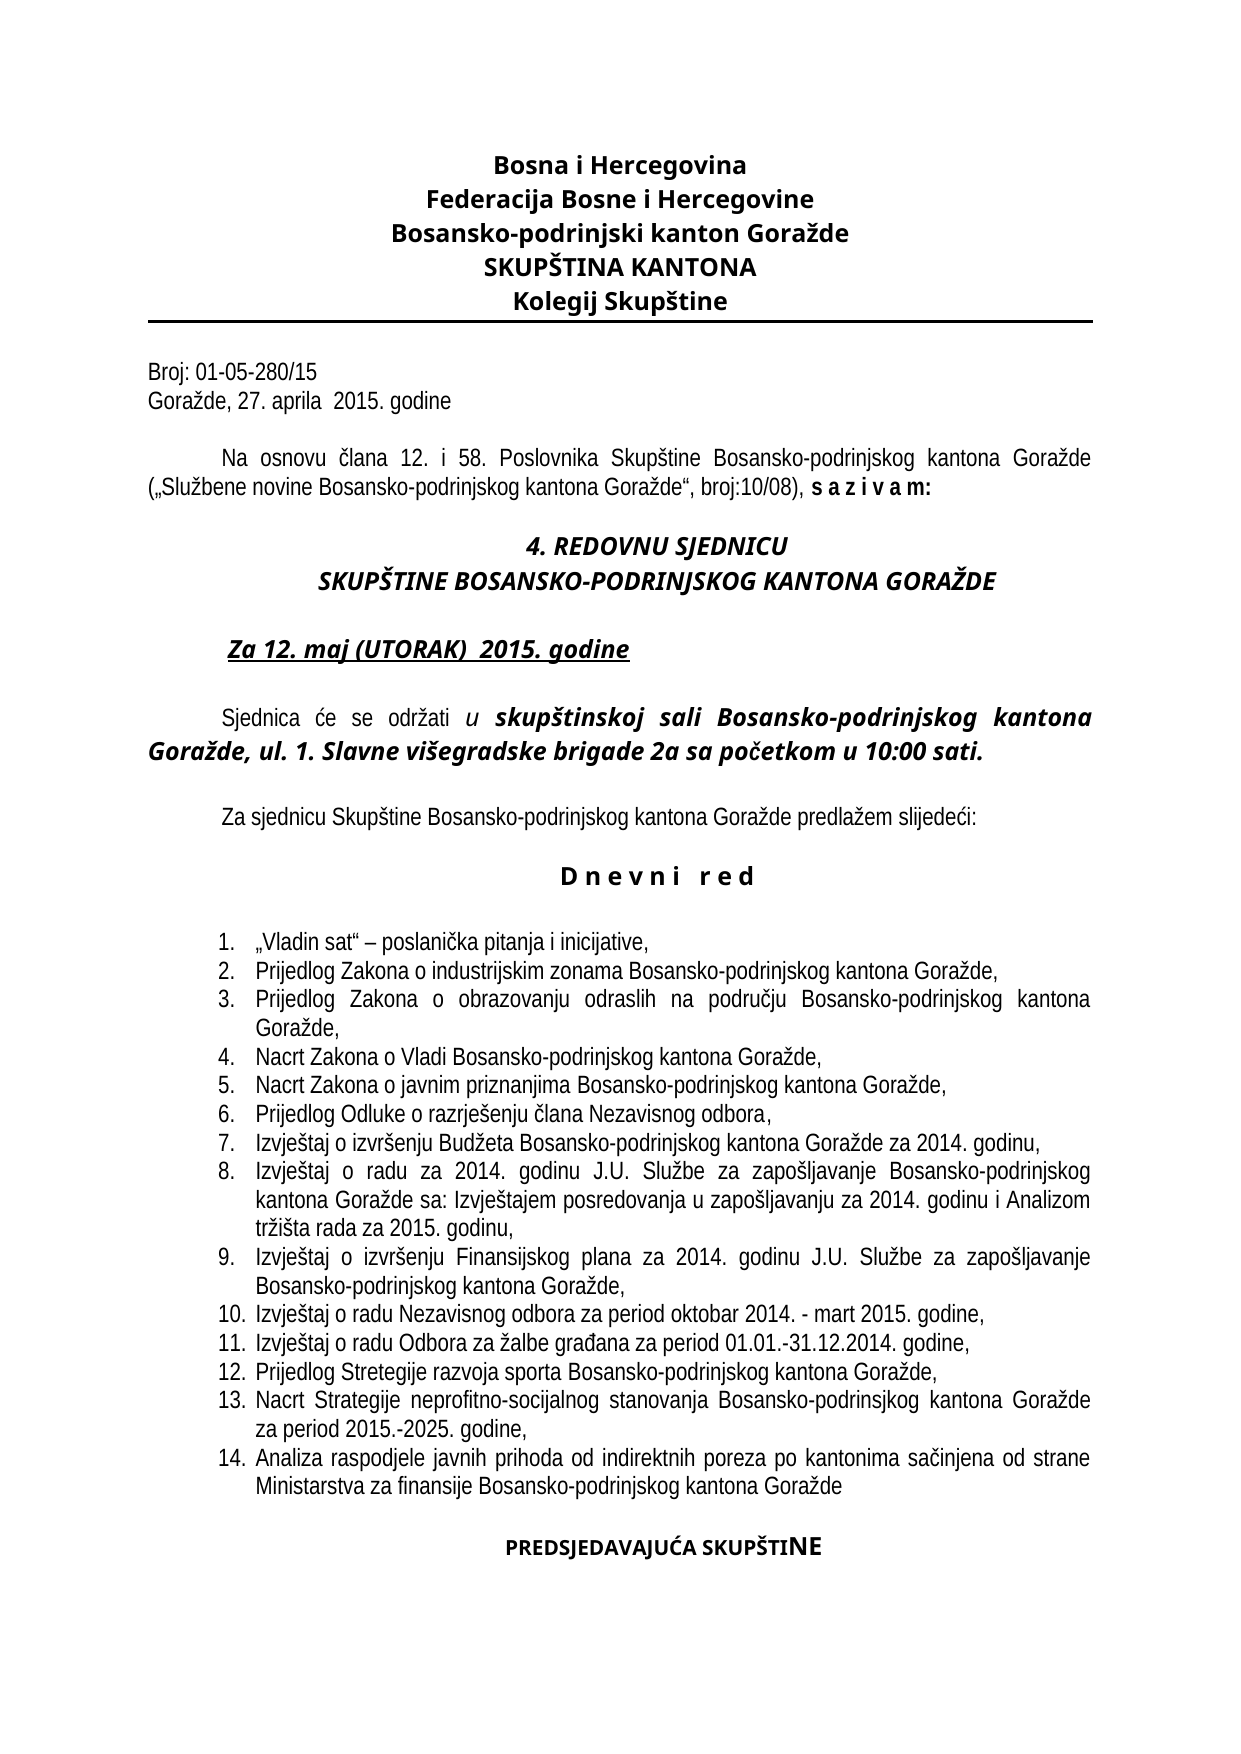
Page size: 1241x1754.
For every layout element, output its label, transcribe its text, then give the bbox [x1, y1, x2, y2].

text SKUPŠTINA KANTONA [148, 250, 1093, 284]
text Na osnovu člana 12. i 58. Poslovnika Skupštine Bosansko-podrinjskog kantona Goražde („Službene novine Bosansko-podrinjskog kantona Goražde“, broj:10/08), s a z i v a m: [148, 443, 1093, 500]
text Federacija Bosne i Hercegovine [148, 182, 1093, 216]
text Kolegij Skupštine [148, 284, 1093, 320]
text 4. REDOVNU SJEDNICU [148, 529, 1093, 563]
text Za sjednicu Skupštine Bosansko-podrinjskog kantona Goražde predlažem slijedeći: [148, 802, 1093, 830]
text Goražde, 27. aprila 2015. godine [148, 386, 1093, 414]
text PREDSJEDAVAJUĆA SKUPŠTINE [148, 1528, 1093, 1563]
text Bosna i Hercegovina [148, 148, 1093, 182]
list Prijedlog Zakona o industrijskim zonama Bosansko-podrinjskog kantona Goražde, [218, 956, 1093, 984]
text Za 12. maj (UTORAK) 2015. godine [148, 631, 1093, 665]
list Izvještaj o radu za 2014. godinu J.U. Službe za zapošljavanje Bosansko-podrinjskog kantona Goražde sa: Izvještajem posredovanja u zapošljavanju za 2014. godinu i Analizom tržišta rada za 2015. godinu, [218, 1156, 1093, 1242]
list Izvještaj o radu Odbora za žalbe građana za period 01.01.-31.12.2014. godine, [218, 1328, 1093, 1357]
list Izvještaj o izvršenju Budžeta Bosansko-podrinjskog kantona Goražde za 2014. godinu, [218, 1127, 1093, 1156]
list Nacrt Strategije neprofitno-socijalnog stanovanja Bosansko-podrinsjkog kantona Goražde za period 2015.-2025. godine, [218, 1385, 1093, 1443]
list Izvještaj o izvršenju Finansijskog plana za 2014. godinu J.U. Službe za zapošljavanje Bosansko-podrinjskog kantona Goražde, [218, 1242, 1093, 1299]
text Bosansko-podrinjski kanton Goražde [148, 216, 1093, 250]
text D n e v n i r e d [148, 859, 1093, 893]
list Prijedlog Stretegije razvoja sporta Bosansko-podrinjskog kantona Goražde, [218, 1357, 1093, 1385]
list „Vladin sat“ – poslanička pitanja i inicijative, [218, 927, 1093, 956]
list Analiza raspodjele javnih prihoda od indirektnih poreza po kantonima sačinjena od strane Ministarstva za finansije Bosansko-podrinjskog kantona Goražde [218, 1443, 1093, 1500]
list Prijedlog Odluke o razrješenju člana Nezavisnog odbora, [218, 1099, 1093, 1127]
list Prijedlog Zakona o obrazovanju odraslih na području Bosansko-podrinjskog kantona Goražde, [218, 984, 1093, 1042]
list Izvještaj o radu Nezavisnog odbora za period oktobar 2014. - mart 2015. godine, [218, 1299, 1093, 1328]
text Sjednica će se održati u skupštinskoj sali Bosansko-podrinjskog kantona Goražde, ul. 1. Slavne višegradske brigade 2a sa početkom u 10:00 sati. [148, 699, 1093, 767]
list Nacrt Zakona o javnim priznanjima Bosansko-podrinjskog kantona Goražde, [218, 1070, 1093, 1099]
list Nacrt Zakona o Vladi Bosansko-podrinjskog kantona Goražde, [218, 1042, 1093, 1070]
text Broj: 01-05-280/15 [148, 357, 1093, 386]
text SKUPŠTINE BOSANSKO-PODRINJSKOG KANTONA GORAŽDE [148, 563, 1093, 597]
